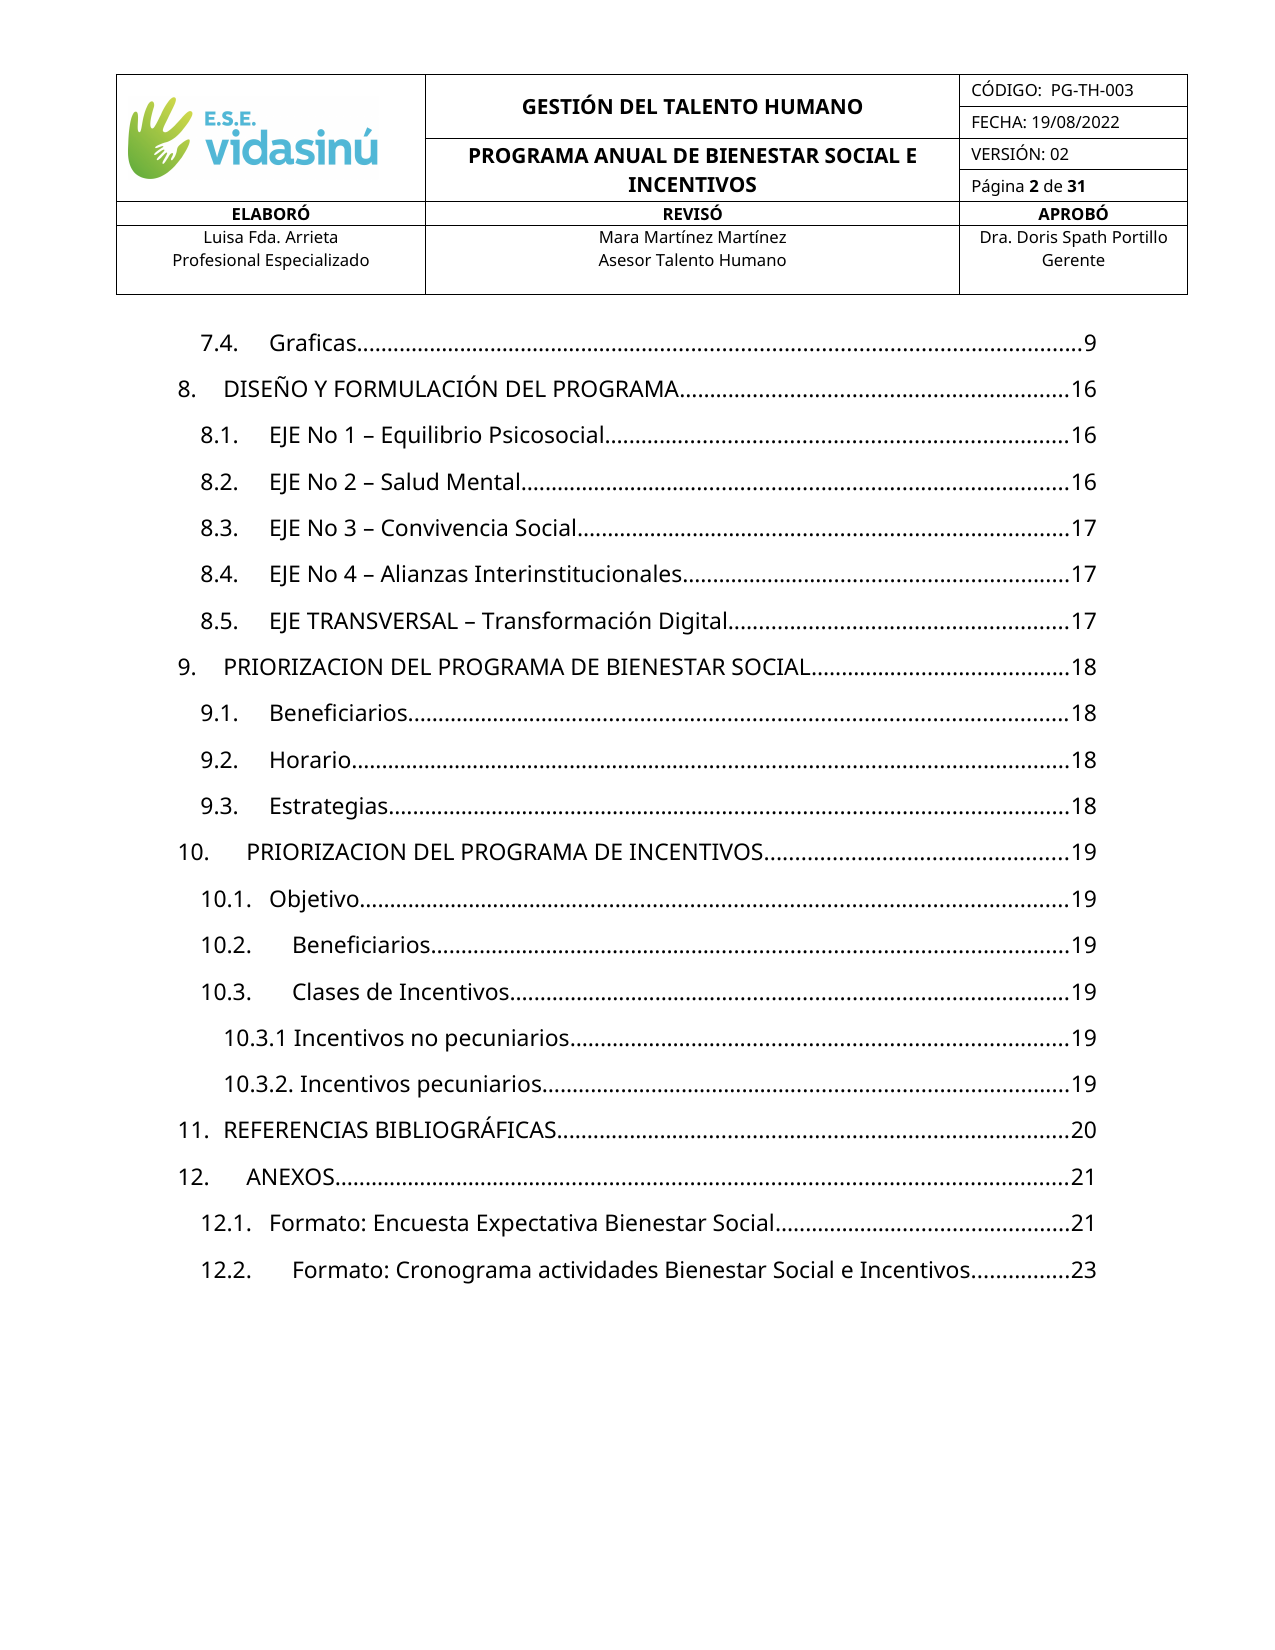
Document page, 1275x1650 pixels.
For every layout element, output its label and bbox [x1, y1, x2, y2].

picture [127, 96, 379, 180]
